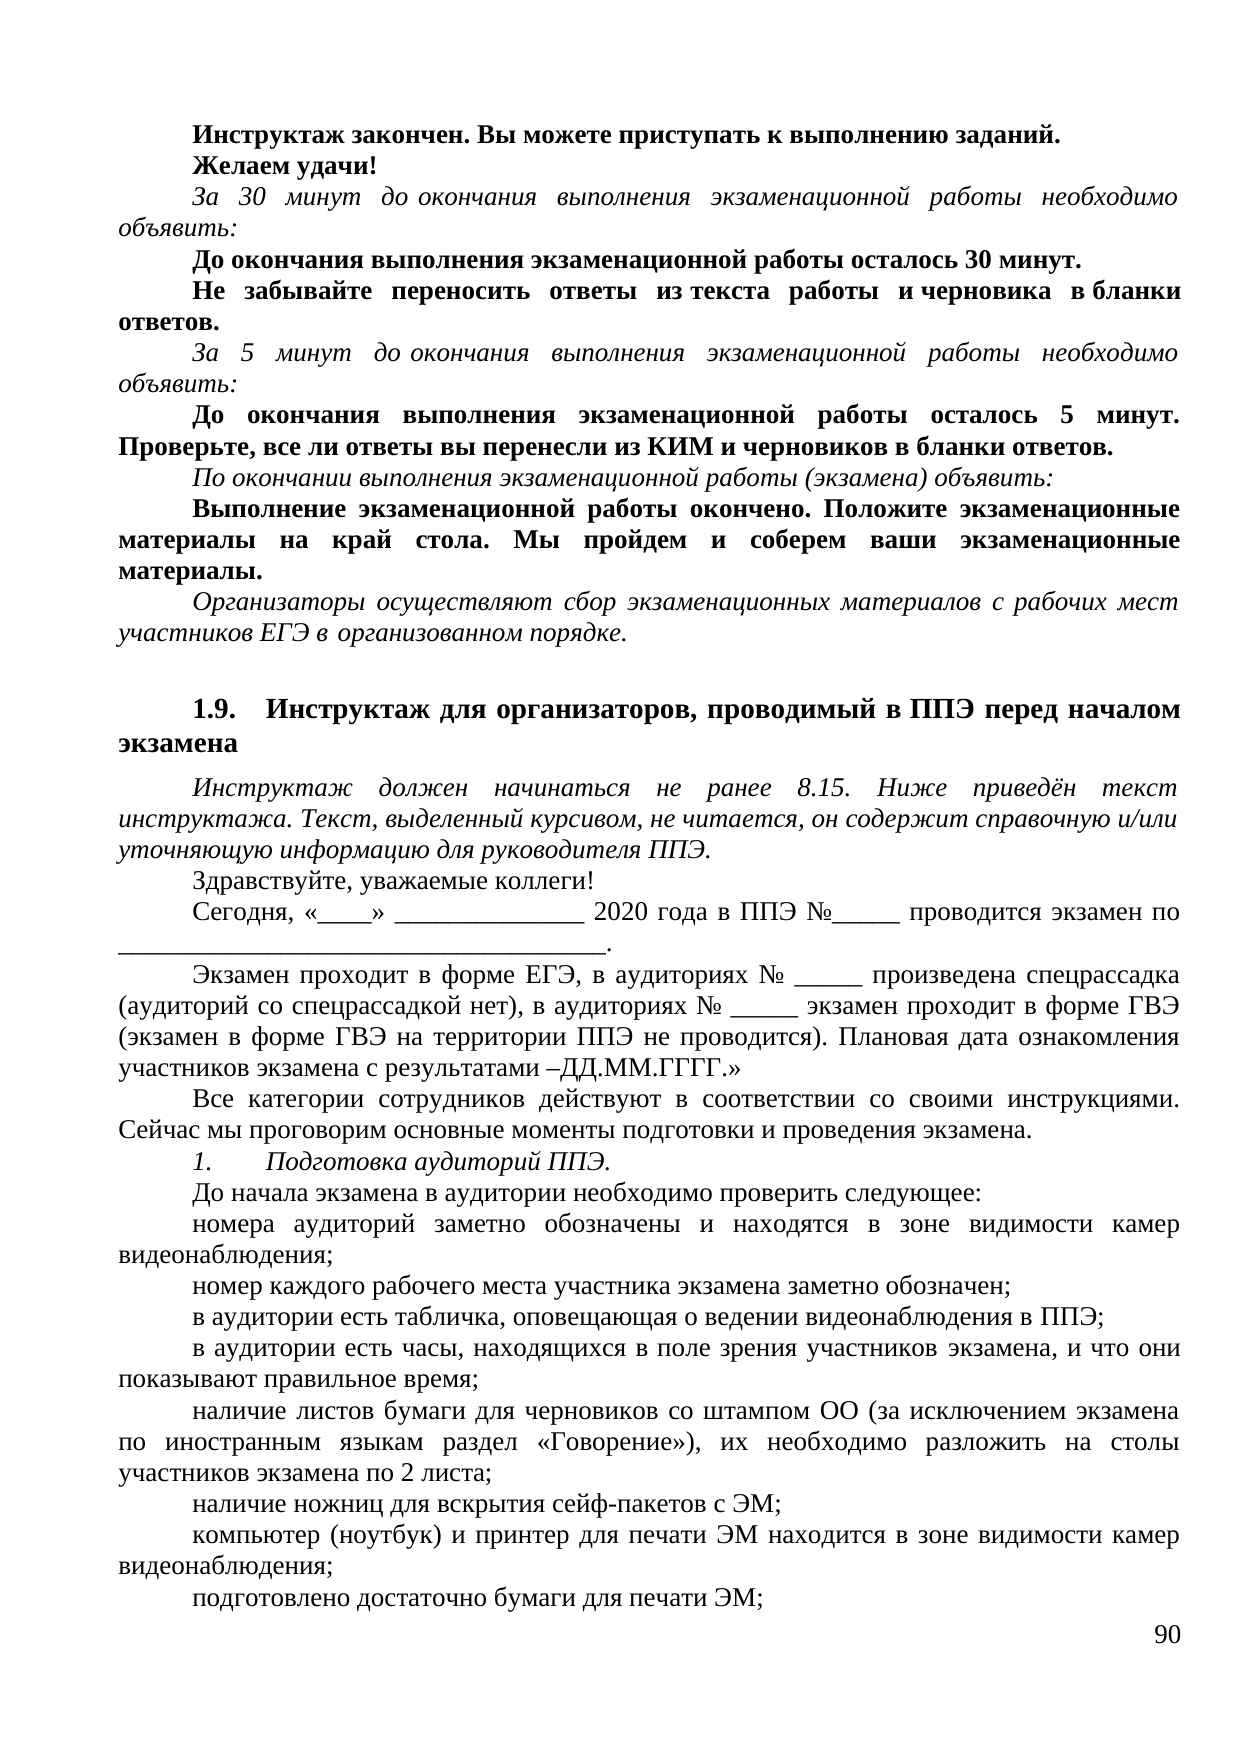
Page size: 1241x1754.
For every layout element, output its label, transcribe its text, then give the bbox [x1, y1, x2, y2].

text Все категории сотрудников действуют в соответствии со своими инструкциями. Сейчас мы проговорим основные моменты подготовки и проведения экзамена. [118, 1082, 1181, 1144]
text Инструктаж для организаторов, проводимый в ППЭ перед началом экзамена [118, 691, 1181, 758]
text номер каждого рабочего места участника экзамена заметно обозначен; [118, 1269, 1181, 1300]
text Сегодня, «____» ______________ 2020 года в ППЭ №_____ проводится экзамен по ____________________________________. [118, 895, 1181, 958]
text До окончания выполнения экзаменационной работы осталось 30 минут. [118, 243, 1181, 274]
text Желаем удачи! [118, 149, 1181, 180]
text Инструктаж должен начинаться не ранее 8.15. Ниже приведён текст инструктажа. Текст, выделенный курсивом, не читается, он содержит справочную и/или уточняющую информацию для руководителя ППЭ. [118, 771, 1181, 864]
text До окончания выполнения экзаменационной работы осталось 5 минут. Проверьте, все ли ответы вы перенесли из КИМ и черновиков в бланки ответов. [118, 398, 1181, 461]
text Инструктаж закончен. Вы можете приступать к выполнению заданий. [118, 118, 1181, 149]
text Не забывайте переносить ответы из текста работы и черновика в бланки ответов. [118, 274, 1181, 336]
text номера аудиторий заметно обозначены и находятся в зоне видимости камер видеонаблюдения; [118, 1207, 1181, 1269]
text Выполнение экзаменационной работы окончено. Положите экзаменационные материалы на край стола. Мы пройдем и соберем ваши экзаменационные материалы. [118, 492, 1181, 585]
text Экзамен проходит в форме ЕГЭ, в аудиториях № _____ произведена спецрассадка (аудиторий со спецрассадкой нет), в аудиториях № _____ экзамен проходит в форме ГВЭ (экзамен в форме ГВЭ на территории ППЭ не проводится). Плановая дата ознакомления участников экзамена с результатами –ДД.ММ.ГГГГ.» [118, 958, 1181, 1082]
text Организаторы осуществляют сбор экзаменационных материалов с рабочих мест участников ЕГЭ в организованном порядке. [118, 585, 1181, 648]
text наличие листов бумаги для черновиков со штампом ОО (за исключением экзамена по иностранным языкам раздел «Говорение»), их необходимо разложить на столы участников экзамена по 2 листа; [118, 1394, 1181, 1487]
text По окончании выполнения экзаменационной работы (экзамена) объявить: [118, 461, 1181, 492]
text За 30 минут до окончания выполнения экзаменационной работы необходимо объявить: [118, 180, 1181, 243]
list Подготовка аудиторий ППЭ. [118, 1144, 1181, 1176]
text Здравствуйте, уважаемые коллеги! [118, 864, 1181, 895]
text подготовлено достаточно бумаги для печати ЭМ; [118, 1581, 1181, 1612]
text в аудитории есть табличка, оповещающая о ведении видеонаблюдения в ППЭ; [118, 1300, 1181, 1331]
text компьютер (ноутбук) и принтер для печати ЭМ находится в зоне видимости камер видеонаблюдения; [118, 1518, 1181, 1581]
text в аудитории есть часы, находящихся в поле зрения участников экзамена, и что они показывают правильное время; [118, 1331, 1181, 1394]
text До начала экзамена в аудитории необходимо проверить следующее: [118, 1176, 1181, 1207]
text За 5 минут до окончания выполнения экзаменационной работы необходимо объявить: [118, 336, 1181, 398]
text наличие ножниц для вскрытия сейф-пакетов с ЭМ; [118, 1487, 1181, 1518]
